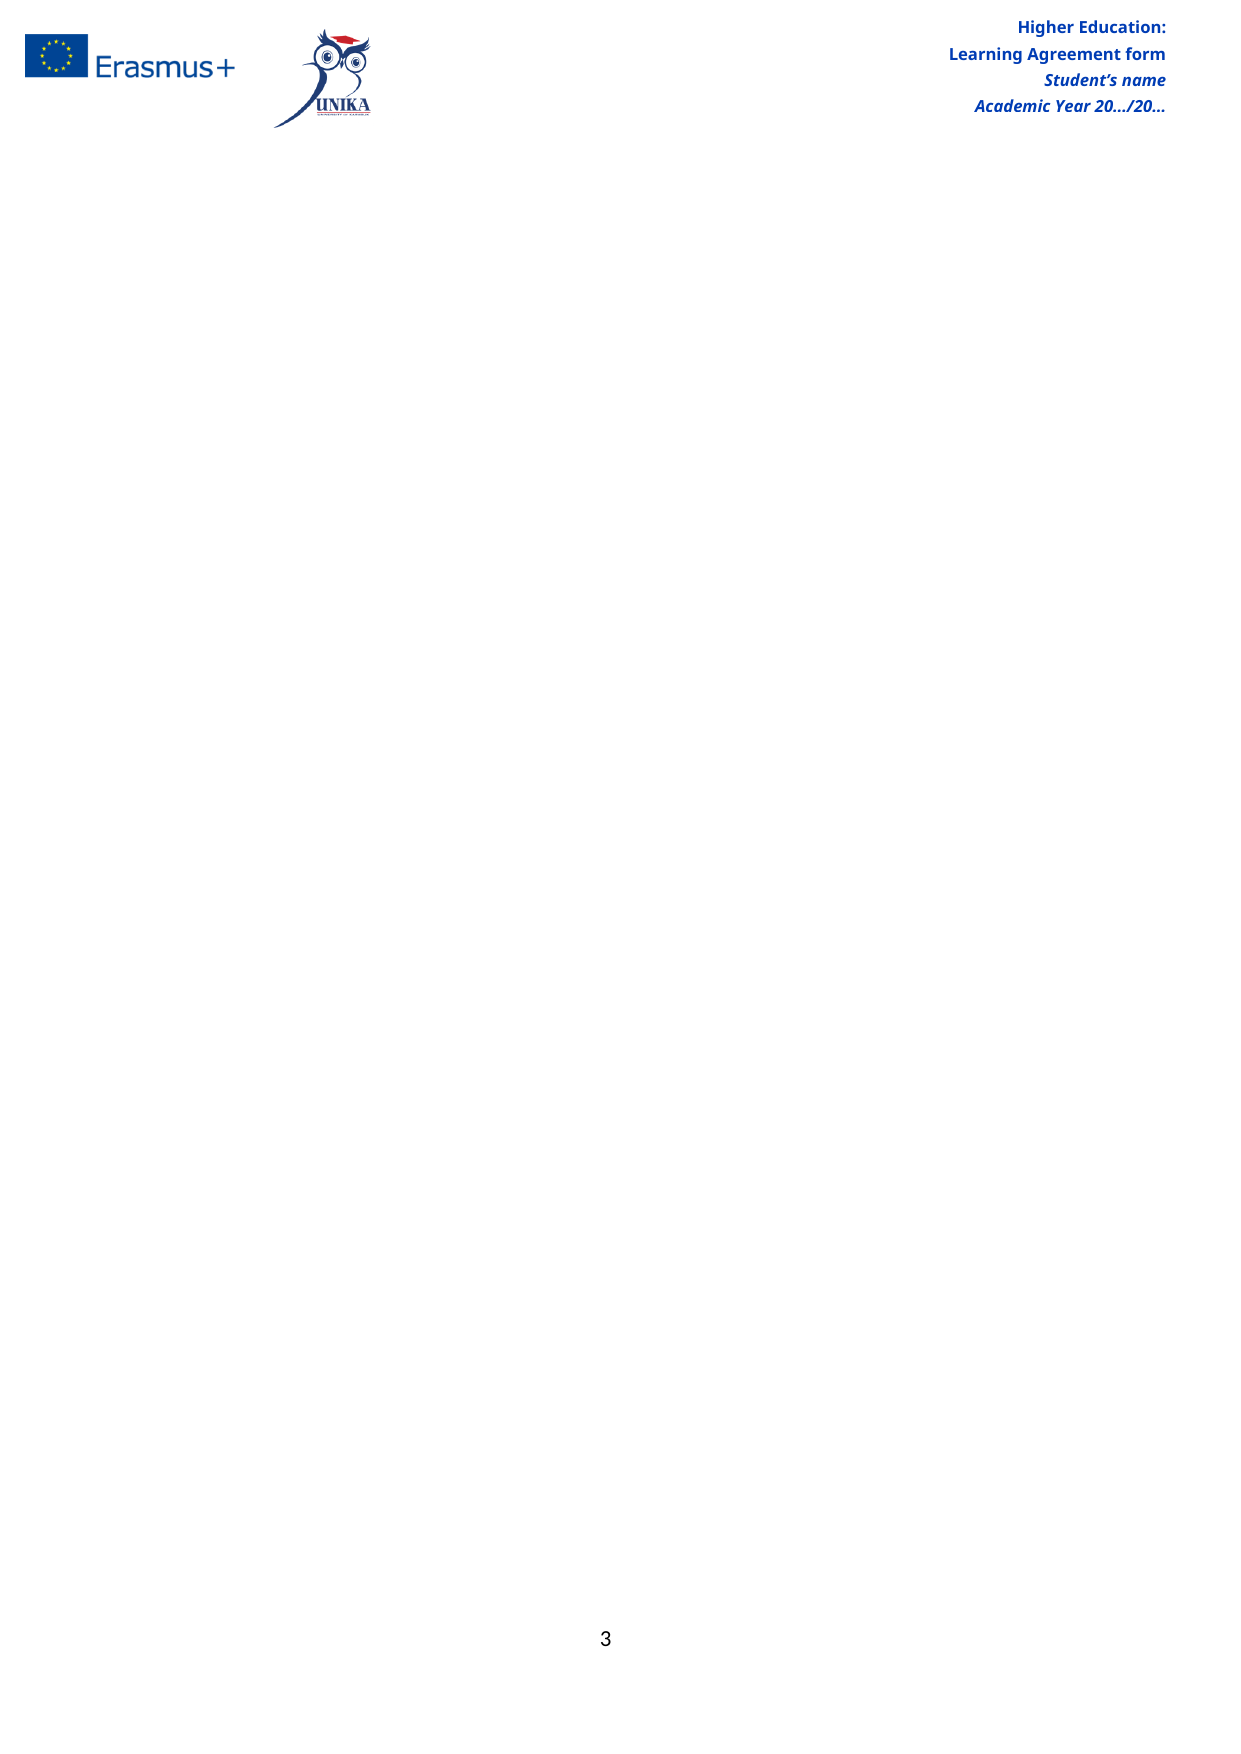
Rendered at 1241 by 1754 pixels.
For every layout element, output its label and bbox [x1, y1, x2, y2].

picture [273, 29, 397, 128]
picture [25, 34, 235, 78]
